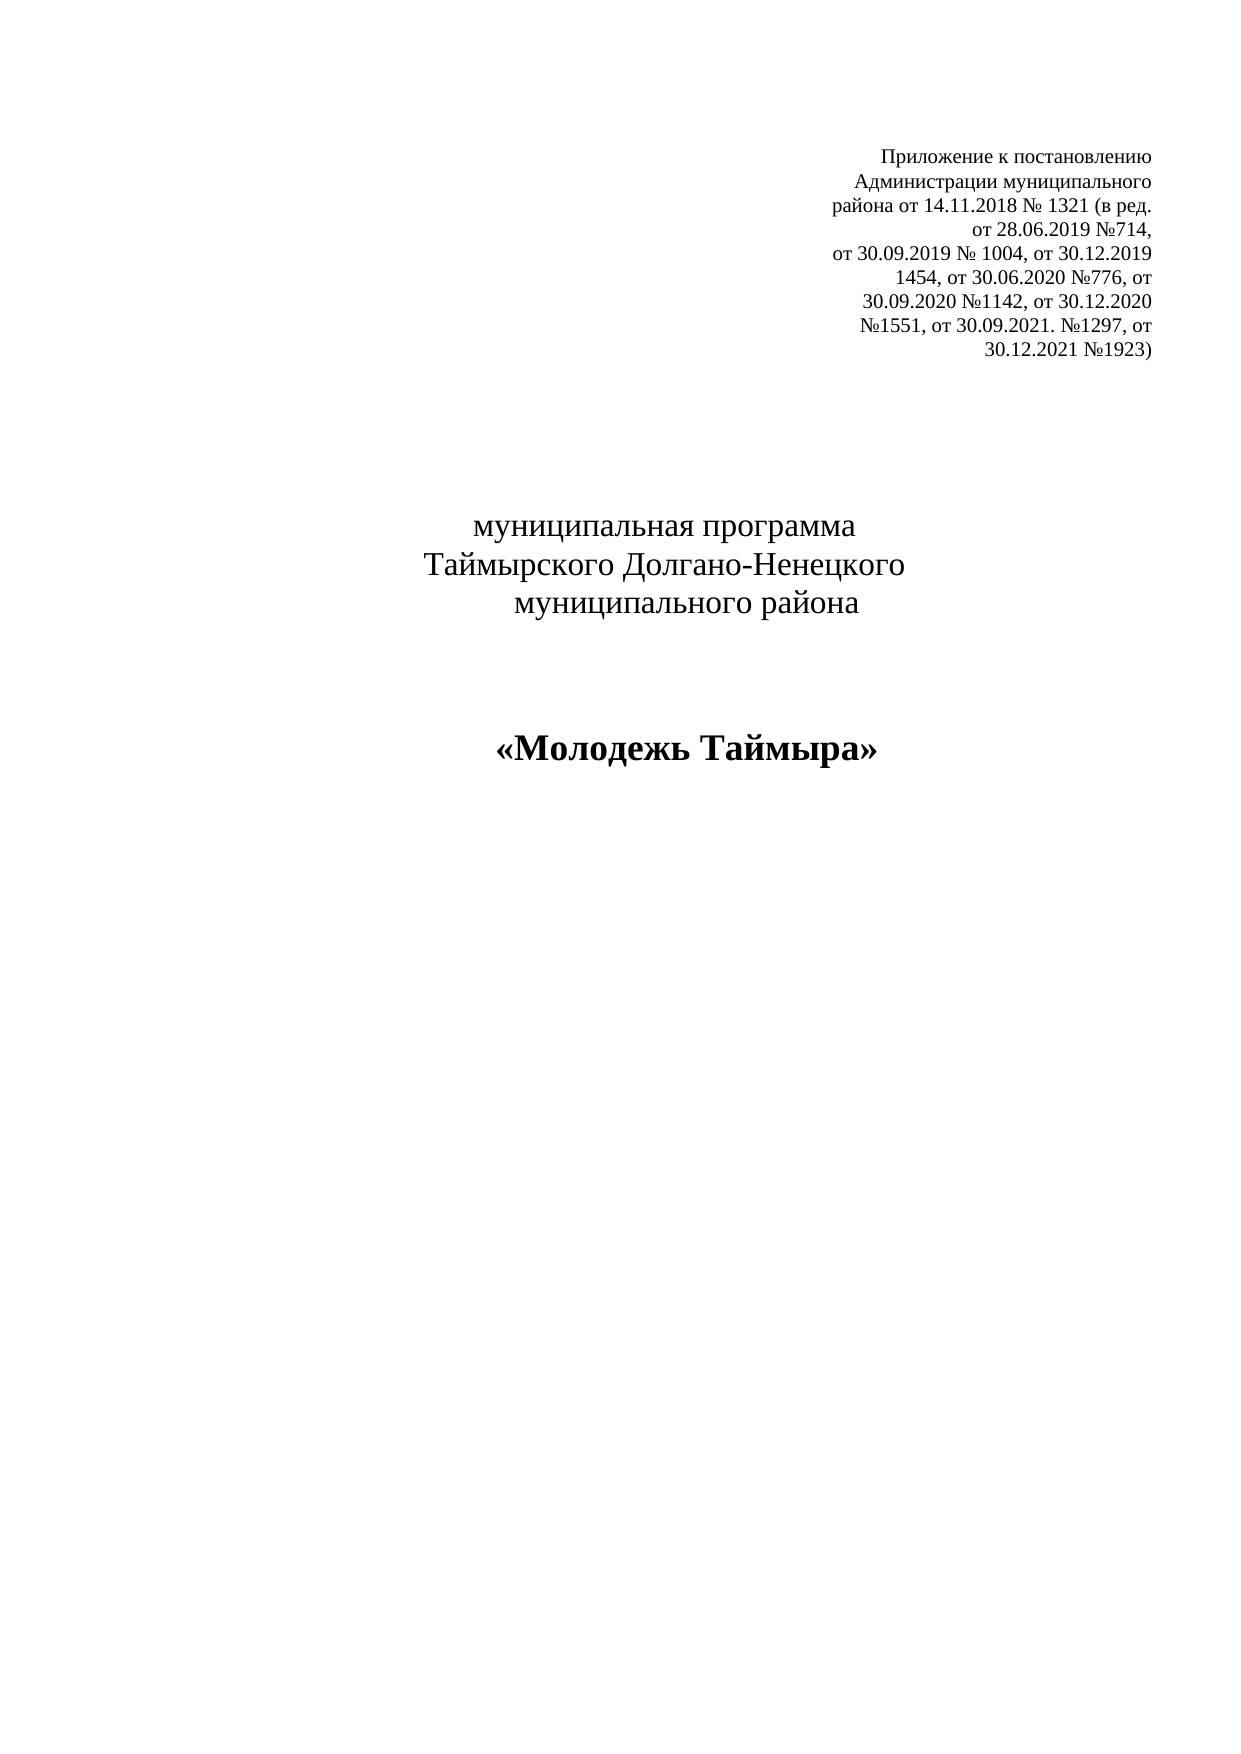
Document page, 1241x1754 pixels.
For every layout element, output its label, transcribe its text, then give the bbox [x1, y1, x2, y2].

text Таймырского Долгано-Ненецкого [177, 544, 1152, 582]
text Администрации муниципального района от 14.11.2018 № 1321 (в ред. от 28.06.2019 №714, [827, 168, 1152, 241]
text муниципальная программа [177, 505, 1152, 544]
text от 30.09.2019 № 1004, от 30.12.2019 1454, от 30.06.2020 №776, от 30.09.2020 №1142, от 30.12.2020 №1551, от 30.09.2021. №1297, от 30.12.2021 №1923) [827, 241, 1152, 361]
text «Молодежь Таймыра» [177, 726, 1196, 769]
text муниципального района [177, 582, 1196, 620]
text Приложение к постановлению [827, 144, 1152, 168]
